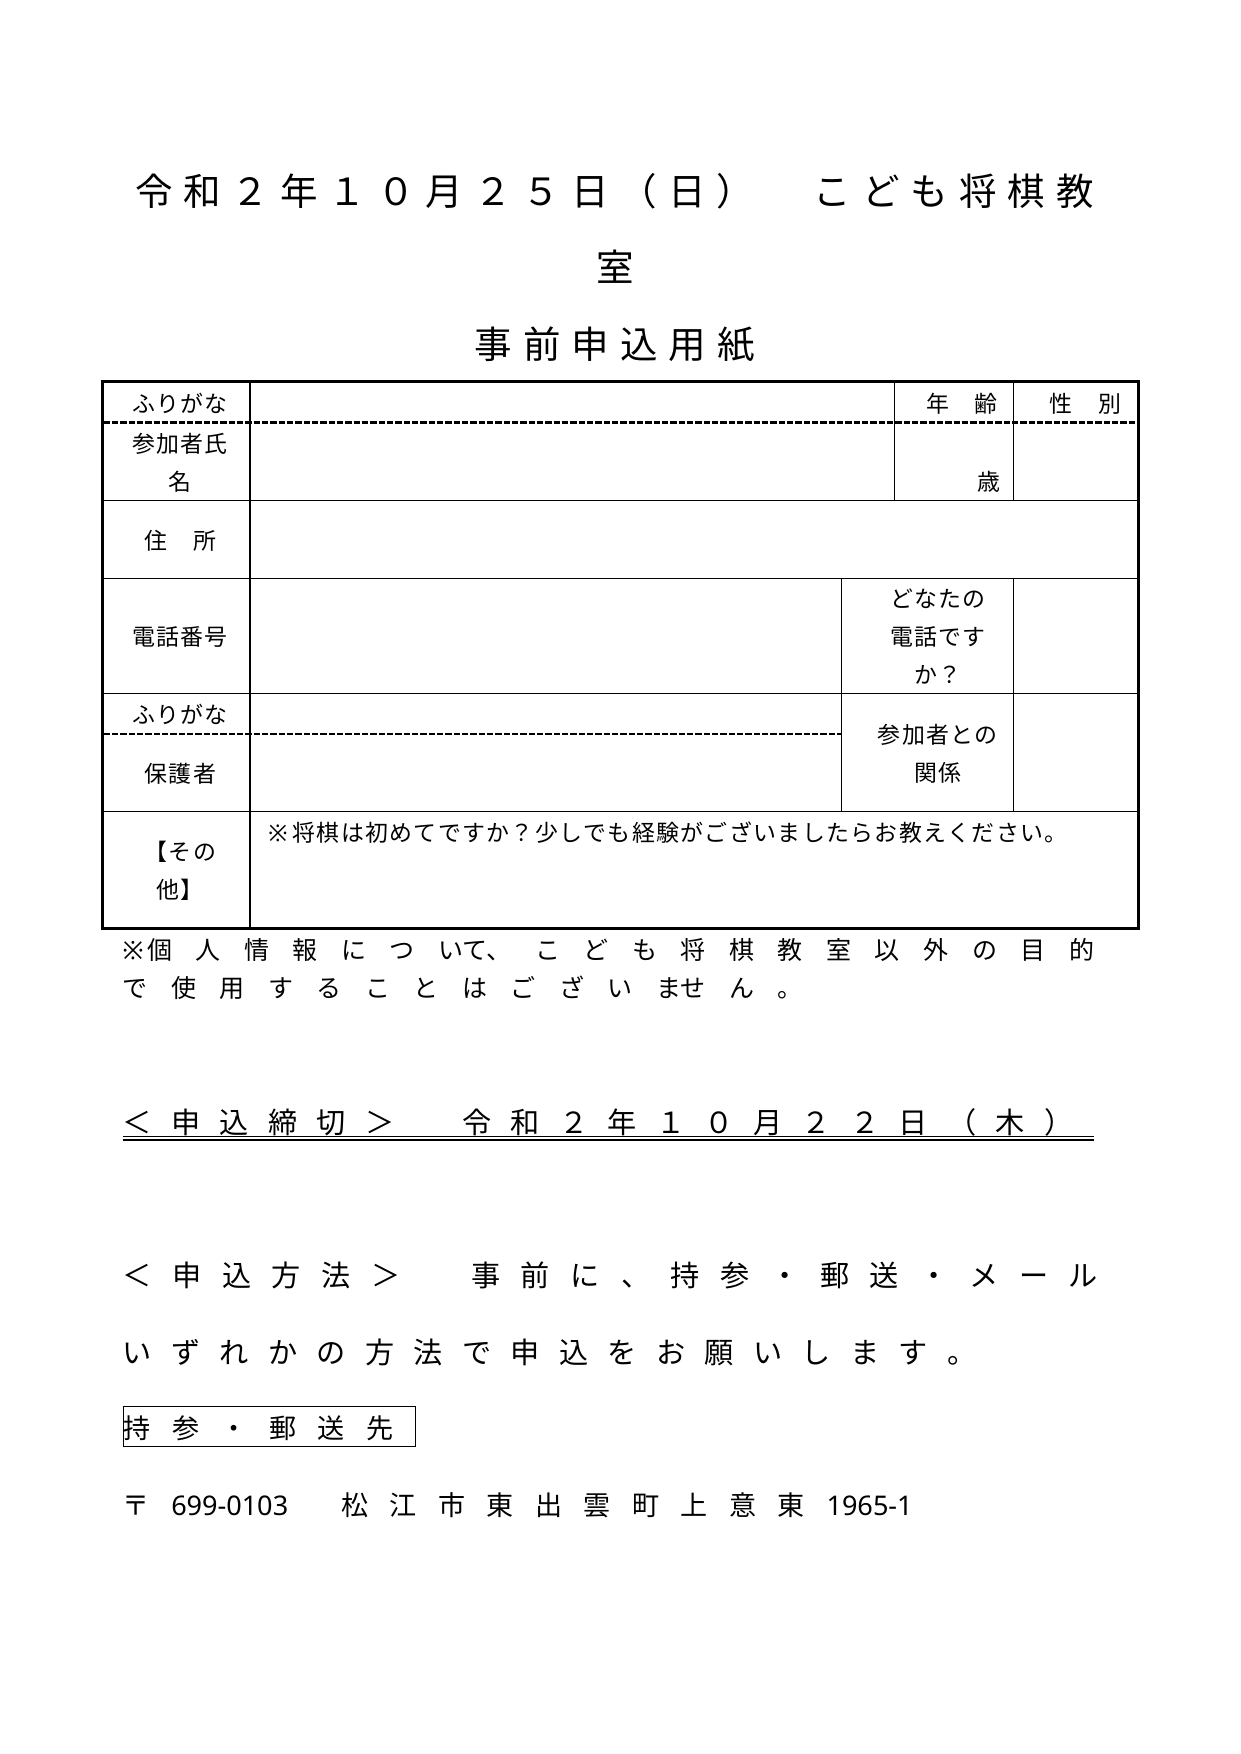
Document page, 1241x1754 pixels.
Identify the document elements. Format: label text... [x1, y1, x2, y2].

table_cell [1014, 694, 1137, 811]
table_header [251, 383, 894, 421]
table_header 年 齢 [895, 383, 1013, 421]
table_cell [251, 501, 1137, 577]
table_cell 参加者氏名 [104, 421, 249, 500]
table_cell [251, 579, 841, 693]
text ＜申込締切＞ 令和２年１０月２２日（木） [122, 1083, 1118, 1159]
table_header ふりがな [104, 383, 249, 421]
table_cell 住 所 [104, 501, 249, 577]
table_cell [251, 733, 841, 811]
table_cell [1014, 421, 1137, 500]
text 〒699-0103 松江市東出雲町上意東1965-1 [122, 1465, 1118, 1541]
table_cell 【その他】 [104, 812, 249, 927]
table_cell ふりがな [104, 694, 249, 732]
table_cell 電話番号 [104, 579, 249, 693]
text 令和２年１０月２５日（日） こども将棋教室 [122, 151, 1118, 303]
text 事前申込用紙 [122, 303, 1118, 380]
table_cell ※将棋は初めてですか？少しでも経験がございましたらお教えください。 [251, 812, 1137, 927]
table_header 性 別 [1014, 383, 1137, 421]
table_cell どなたの 電話ですか？ [842, 579, 1013, 693]
table_cell [251, 694, 841, 732]
text ※個人情報について、こども将棋教室以外の目的で使用することはございません。 [122, 930, 1118, 1006]
table_cell [251, 421, 894, 500]
table_cell 歳 [895, 421, 1013, 500]
table_cell 参加者との 関係 [842, 694, 1013, 811]
text ＜申込方法＞ 事前に、持参・郵送・メールいずれかの方法で申込をお願いします。 [122, 1236, 1118, 1388]
text 持参・郵送先 [122, 1388, 1118, 1465]
table_cell 保護者 [104, 733, 249, 811]
table_cell [1014, 579, 1137, 693]
